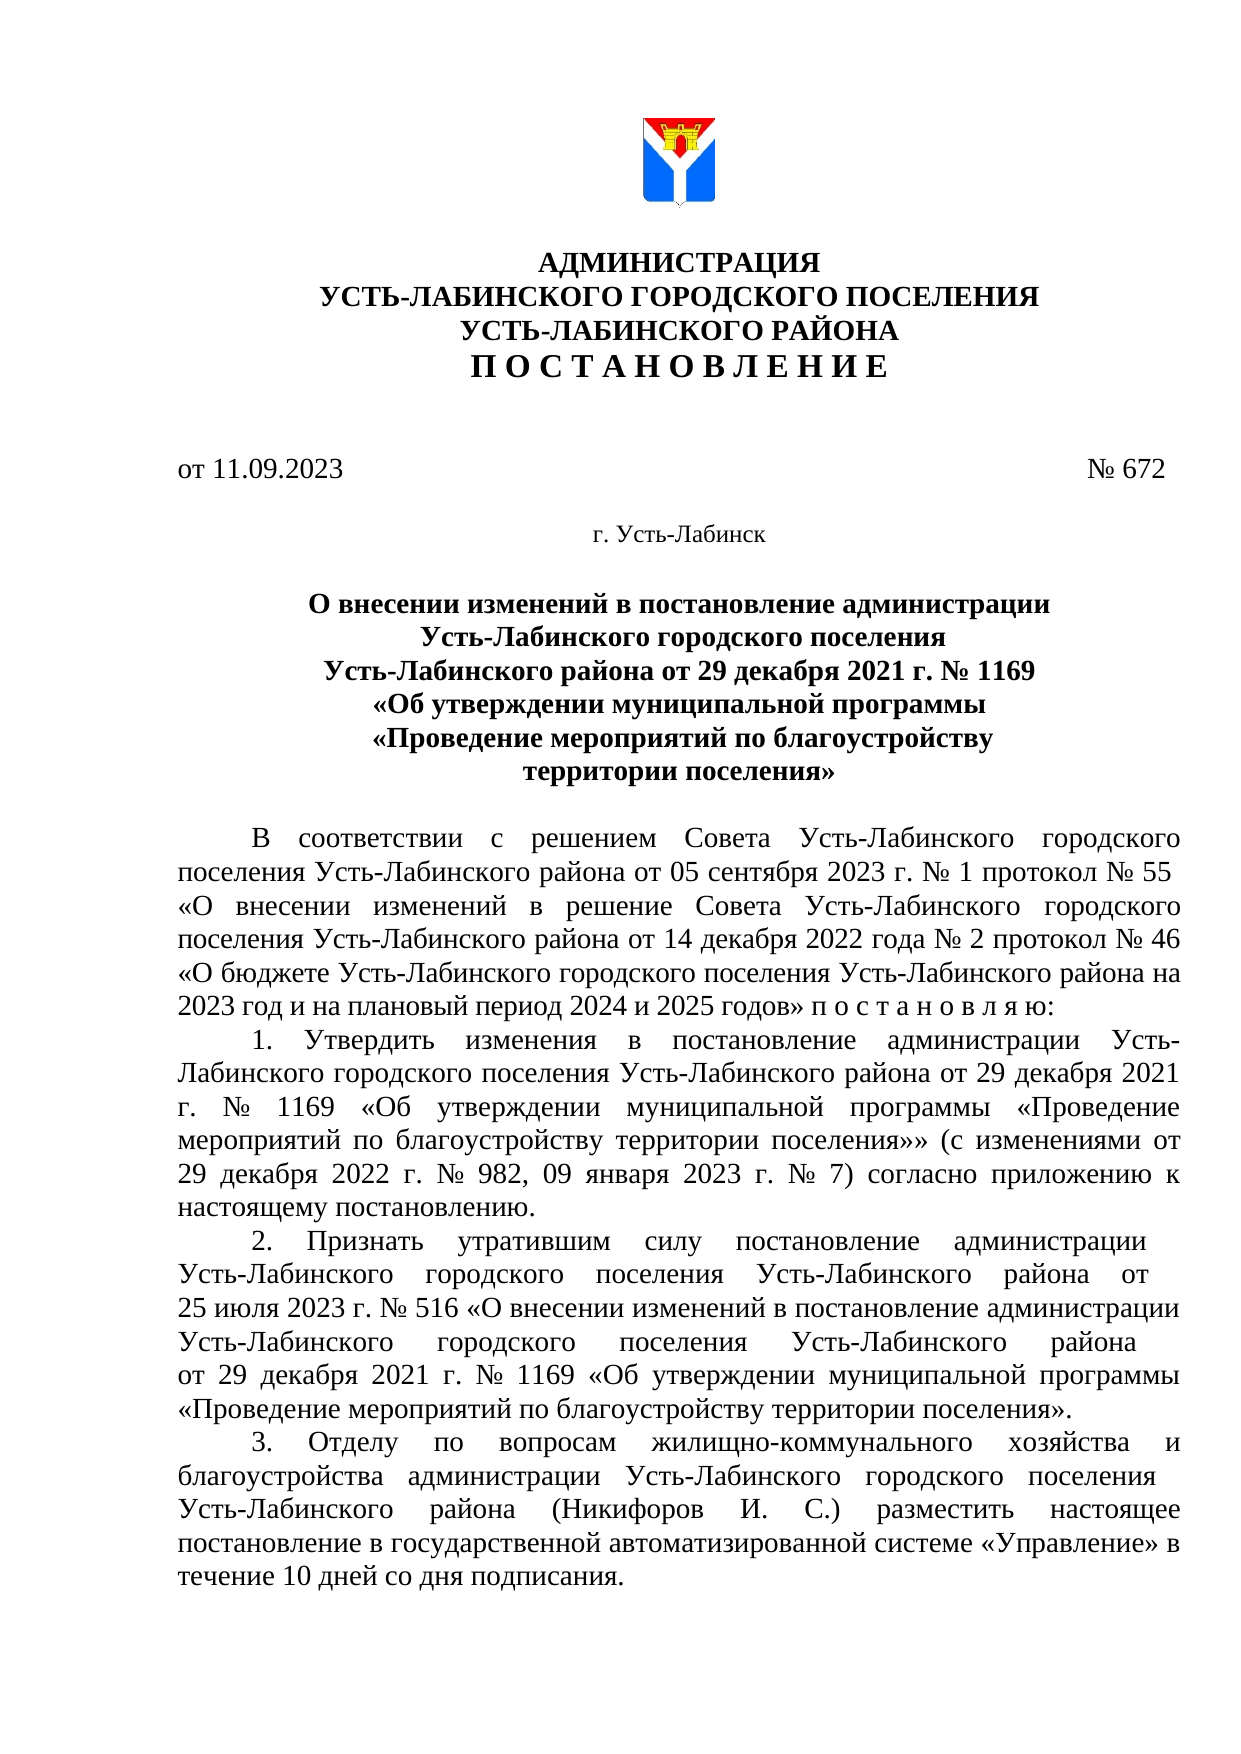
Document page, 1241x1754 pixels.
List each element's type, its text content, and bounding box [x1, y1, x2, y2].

text от 11.09.2023 № 672 [177, 452, 1181, 485]
text О внесении изменений в постановление администрации [177, 586, 1181, 619]
text 1. Утвердить изменения в постановление администрации Усть-Лабинского городского поселения Усть-Лабинского района от 29 декабря 2021 г. № 1169 «Об утверждении муниципальной программы «Проведение мероприятий по благоустройству территории поселения»» (с изменениями от 29 декабря 2022 г. № 982, 09 января 2023 г. № 7) согласно приложению к настоящему постановлению. [177, 1022, 1181, 1223]
text 2. Признать утратившим силу постановление администрации Усть-Лабинского городского поселения Усть-Лабинского района от 25 июля 2023 г. № 516 «О внесении изменений в постановление администрации Усть-Лабинского городского поселения Усть-Лабинского района от 29 декабря 2021 г. № 1169 «Об утверждении муниципальной программы «Проведение мероприятий по благоустройству территории поселения». [177, 1223, 1181, 1424]
text 3. Отделу по вопросам жилищно-коммунального хозяйства и благоустройства администрации Усть-Лабинского городского поселения Усть-Лабинского района (Никифоров И. С.) разместить настоящее постановление в государственной автоматизированной системе «Управление» в течение 10 дней со дня подписания. [177, 1424, 1181, 1592]
text В соответствии с решением Совета Усть-Лабинского городского поселения Усть-Лабинского района от 05 сентября 2023 г. № 1 протокол № 55 «О внесении изменений в решение Совета Усть-Лабинского городского поселения Усть-Лабинского района от 14 декабря 2022 года № 2 протокол № 46 «О бюджете Усть-Лабинского городского поселения Усть-Лабинского района на 2023 год и на плановый период 2024 и 2025 годов» п о с т а н о в л я ю: [177, 821, 1181, 1022]
text «Проведение мероприятий по благоустройству [177, 720, 1181, 753]
text Усть-Лабинского городского поселения [177, 619, 1181, 653]
text территории поселения» [177, 753, 1181, 787]
text АДМИНИСТРАЦИЯ [177, 246, 1181, 279]
text Усть-Лабинского района от 29 декабря 2021 г. № 1169 [177, 653, 1181, 686]
text «Об утверждении муниципальной программы [177, 686, 1181, 720]
text г. Усть-Лабинск [177, 519, 1181, 547]
text УСТЬ-ЛАБИНСКОГО ГОРОДСКОГО ПОСЕЛЕНИЯ [177, 279, 1181, 313]
picture [643, 118, 715, 208]
text П О С Т А Н О В Л Е Н И Е [177, 346, 1181, 384]
text УСТЬ-ЛАБИНСКОГО РАЙОНА [177, 313, 1181, 346]
